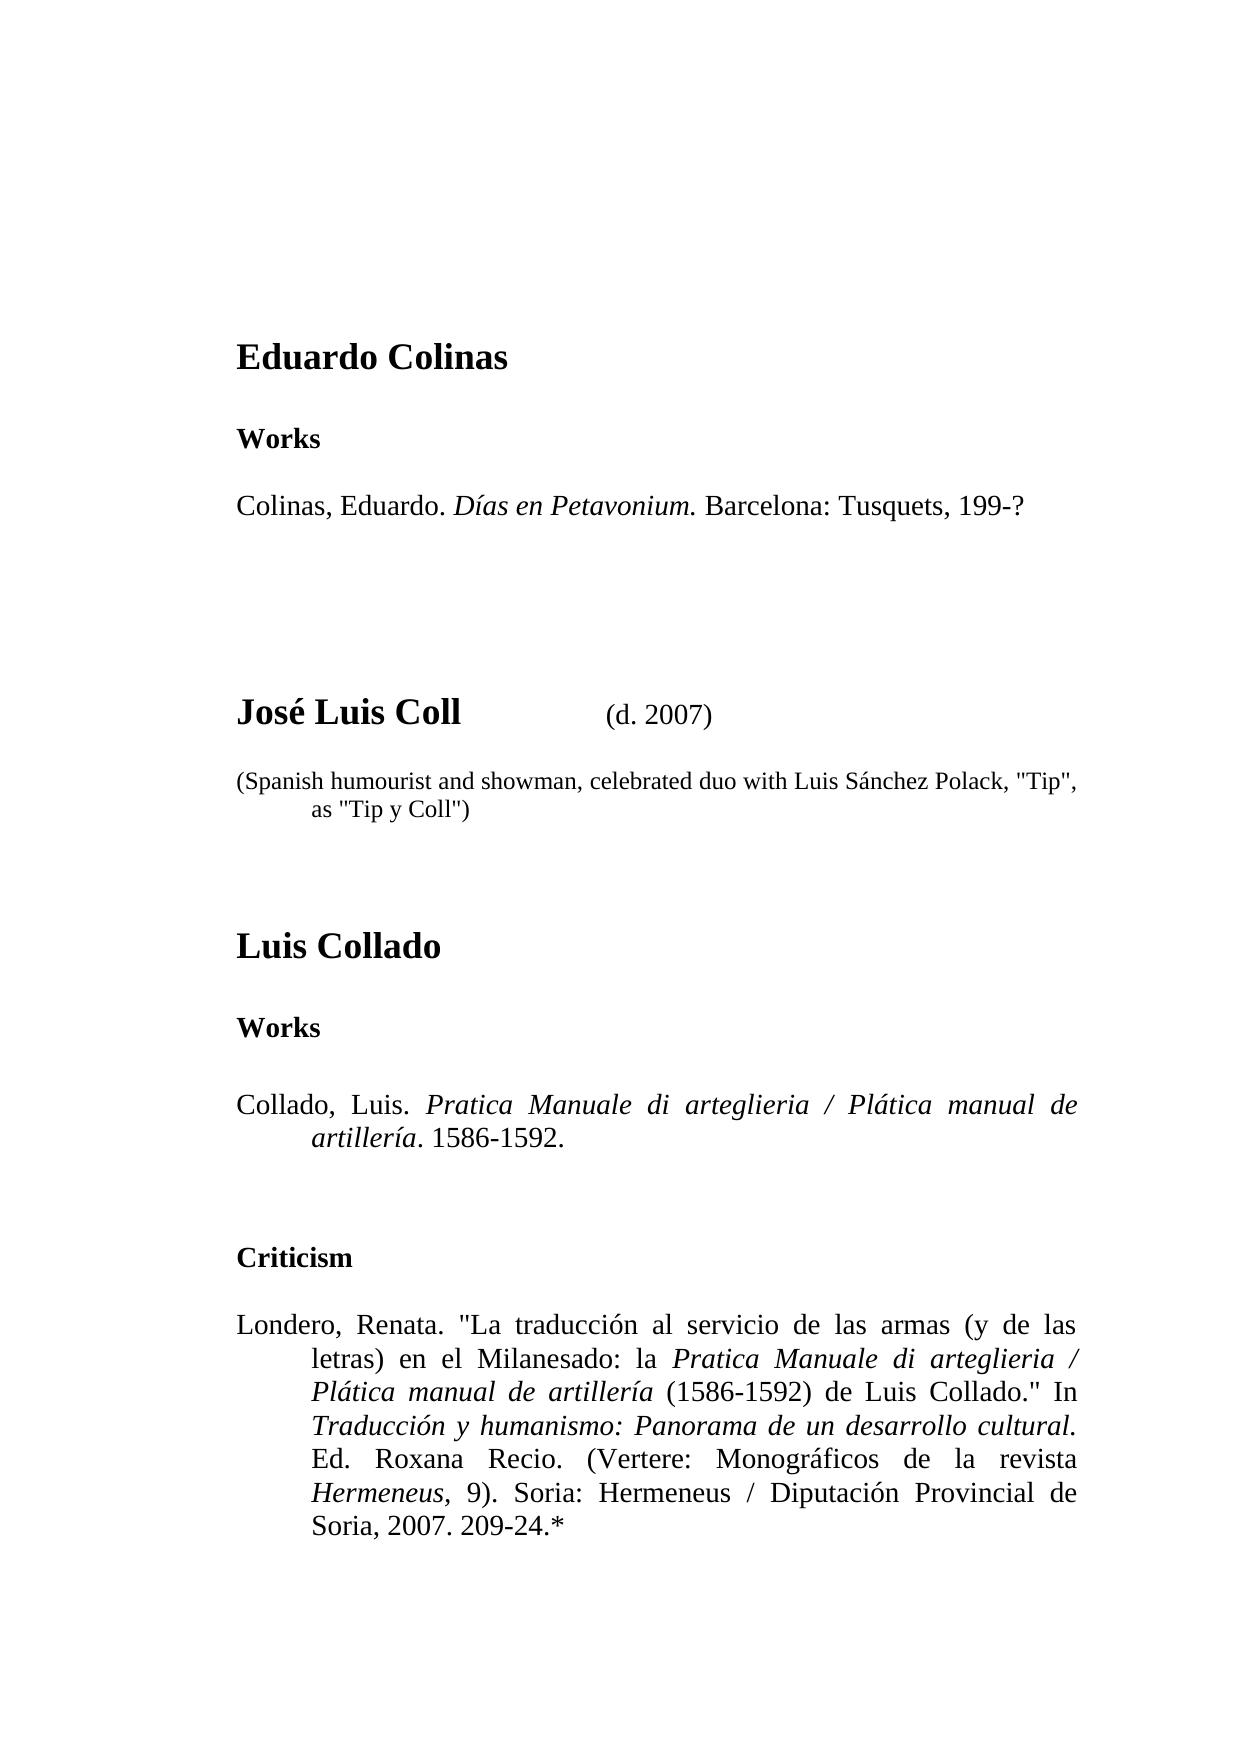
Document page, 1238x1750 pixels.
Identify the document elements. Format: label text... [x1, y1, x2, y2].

text Works [236, 1010, 1078, 1044]
text Works [236, 421, 1078, 454]
text Eduardo Colinas [236, 334, 1078, 378]
text José Luis Coll (d. 2007) [236, 689, 1078, 732]
text Criticism [236, 1240, 1078, 1274]
text (Spanish humourist and showman, celebrated duo with Luis Sánchez Polack, "Tip", as "Tip y Coll") [236, 766, 1078, 823]
text Londero, Renata. "La traducción al servicio de las armas (y de las letras) en el Milanesado: la Pratica Manuale di arteglieria / Plática manual de artillería (1586-1592) de Luis Collado." In Traducción y humanismo: Panorama de un desarrollo cultural. Ed. Roxana Recio. (Vertere: Monográficos de la revista Hermeneus, 9). Soria: Hermeneus / Diputación Provincial de Soria, 2007. 209-24.* [236, 1307, 1078, 1542]
text Luis Collado [236, 924, 1078, 967]
text Collado, Luis. Pratica Manuale di arteglieria / Plática manual de artillería. 1586-1592. [236, 1087, 1078, 1154]
text Colinas, Eduardo. Días en Petavonium. Barcelona: Tusquets, 199-? [236, 488, 1078, 521]
